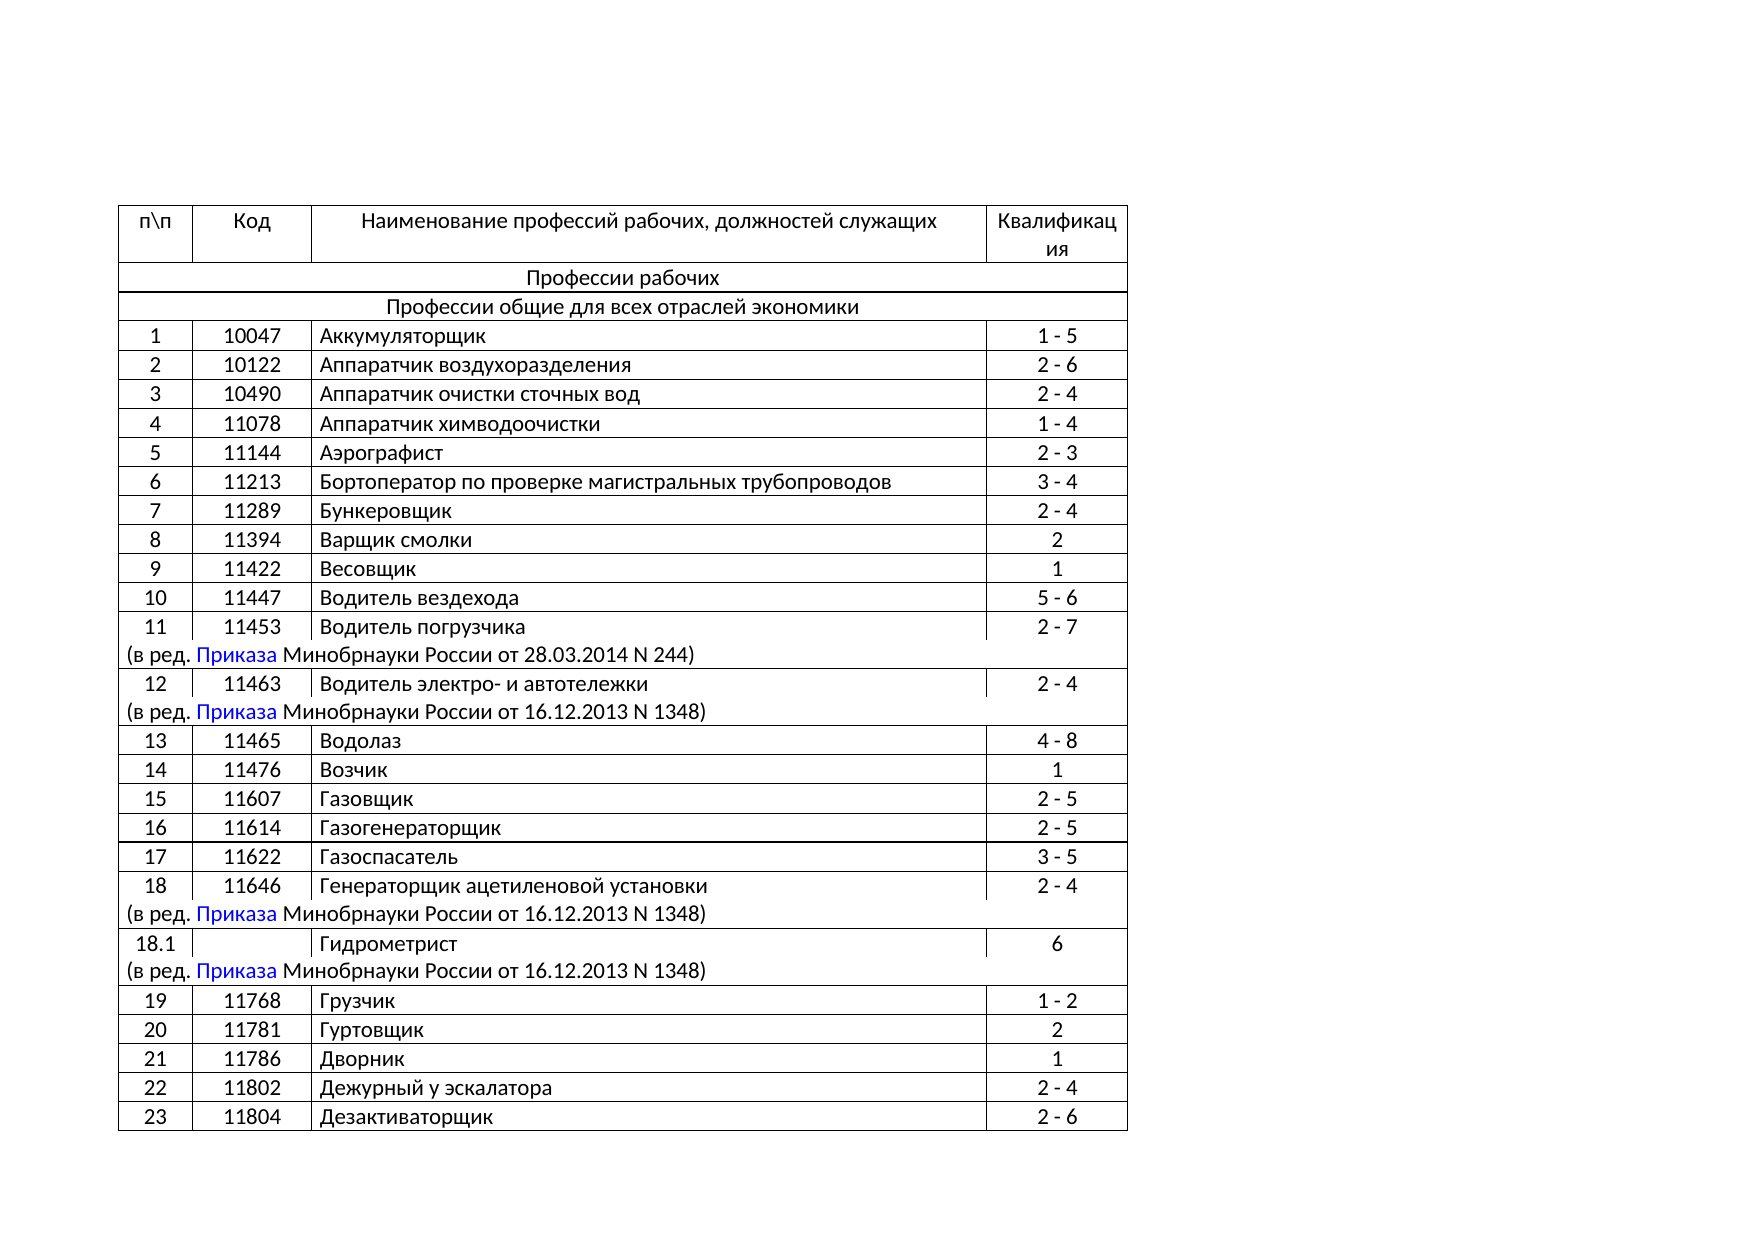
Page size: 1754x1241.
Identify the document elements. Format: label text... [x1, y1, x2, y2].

table_cell 1 [987, 755, 1127, 783]
table_cell 19 [119, 986, 192, 1014]
table_cell 21 [119, 1044, 192, 1072]
table_cell 14 [119, 755, 192, 783]
table_cell Весовщик [312, 554, 986, 582]
table_cell 13 [119, 726, 192, 754]
table_header Наименование профессий рабочих, должностей служащих [312, 206, 986, 262]
table_cell 11144 [193, 438, 311, 466]
table_cell Грузчик [312, 986, 986, 1014]
table_cell 2 [119, 351, 192, 378]
table_cell 1 [987, 1044, 1127, 1072]
table_cell 11646 [193, 872, 311, 899]
table_cell 5 - 6 [987, 583, 1127, 611]
table_cell 3 [119, 380, 192, 408]
table_cell 11476 [193, 755, 311, 783]
table_cell 2 - 3 [987, 438, 1127, 466]
table_cell 7 [119, 496, 192, 524]
table_cell 20 [119, 1015, 192, 1043]
table_cell 1 [987, 554, 1127, 582]
table_cell 17 [119, 843, 192, 871]
table_cell 22 [119, 1073, 192, 1101]
table_cell 23 [119, 1102, 192, 1130]
table_cell 18 [119, 872, 192, 899]
table_cell 16 [119, 814, 192, 841]
table_cell 10122 [193, 351, 311, 378]
table_cell 11447 [193, 583, 311, 611]
table_cell Дежурный у эскалатора [312, 1073, 986, 1101]
table_cell 2 [987, 1015, 1127, 1043]
table_cell 11463 [193, 669, 311, 697]
table_cell 11781 [193, 1015, 311, 1043]
table_cell Гидрометрист [312, 929, 986, 957]
table_cell 10047 [193, 321, 311, 349]
table_cell 18.1 [119, 929, 192, 957]
table_cell 11465 [193, 726, 311, 754]
table_header п\п [119, 206, 192, 262]
table_cell 2 - 4 [987, 669, 1127, 697]
table_cell Водолаз [312, 726, 986, 754]
table_cell 11213 [193, 467, 311, 495]
table_cell 11 [119, 612, 192, 640]
table_cell 8 [119, 525, 192, 553]
table_cell 4 - 8 [987, 726, 1127, 754]
table_cell 6 [987, 929, 1127, 957]
table_cell 1 - 5 [987, 321, 1127, 349]
table_cell (в ред. Приказа Минобрнауки России от 16.12.2013 N 1348) [119, 900, 1127, 928]
table_cell 12 [119, 669, 192, 697]
table_cell 11768 [193, 986, 311, 1014]
table_cell 11394 [193, 525, 311, 553]
table_cell Водитель электро- и автотележки [312, 669, 986, 697]
table_cell Профессии рабочих [119, 263, 1127, 291]
table_cell 4 [119, 409, 192, 437]
table_cell 5 [119, 438, 192, 466]
table_cell 2 - 5 [987, 784, 1127, 812]
table_cell 2 - 4 [987, 380, 1127, 408]
table_cell Варщик смолки [312, 525, 986, 553]
table_cell 2 - 4 [987, 496, 1127, 524]
table_cell Дезактиваторщик [312, 1102, 986, 1130]
table_cell Бункеровщик [312, 496, 986, 524]
table_cell 10490 [193, 380, 311, 408]
table_cell 11607 [193, 784, 311, 812]
table_cell 11804 [193, 1102, 311, 1130]
table_cell 2 [987, 525, 1127, 553]
table_cell 1 [119, 321, 192, 349]
table_cell Гуртовщик [312, 1015, 986, 1043]
table_cell 2 - 6 [987, 351, 1127, 378]
table_cell (в ред. Приказа Минобрнауки России от 28.03.2014 N 244) [119, 640, 1127, 668]
table_cell Аппаратчик химводоочистки [312, 409, 986, 437]
table_cell Водитель вездехода [312, 583, 986, 611]
table_cell 11078 [193, 409, 311, 437]
table_cell Газоспасатель [312, 843, 986, 871]
table_cell 2 - 7 [987, 612, 1127, 640]
table_header Квалификация [987, 206, 1127, 262]
table_cell 3 - 4 [987, 467, 1127, 495]
table_cell 1 - 4 [987, 409, 1127, 437]
table_cell Аппаратчик воздухоразделения [312, 351, 986, 378]
table_cell 11622 [193, 843, 311, 871]
table_cell Дворник [312, 1044, 986, 1072]
table_cell Газогенераторщик [312, 814, 986, 841]
table_cell 2 - 4 [987, 872, 1127, 899]
table_cell 2 - 4 [987, 1073, 1127, 1101]
table_cell Генераторщик ацетиленовой установки [312, 872, 986, 899]
table_cell 9 [119, 554, 192, 582]
table_cell 11786 [193, 1044, 311, 1072]
table_cell 15 [119, 784, 192, 812]
table_cell 11422 [193, 554, 311, 582]
table_cell 1 - 2 [987, 986, 1127, 1014]
table_cell 10 [119, 583, 192, 611]
table_header Код [193, 206, 311, 262]
table_cell 11802 [193, 1073, 311, 1101]
table_cell 2 - 6 [987, 1102, 1127, 1130]
table_cell Профессии общие для всех отраслей экономики [119, 293, 1127, 320]
table_cell 11453 [193, 612, 311, 640]
table_cell [193, 929, 311, 957]
table_cell 2 - 5 [987, 814, 1127, 841]
table_cell Водитель погрузчика [312, 612, 986, 640]
table_cell Бортоператор по проверке магистральных трубопроводов [312, 467, 986, 495]
table_cell 11614 [193, 814, 311, 841]
table_cell 3 - 5 [987, 843, 1127, 871]
table_cell Аппаратчик очистки сточных вод [312, 380, 986, 408]
table_cell Аккумуляторщик [312, 321, 986, 349]
table_cell (в ред. Приказа Минобрнауки России от 16.12.2013 N 1348) [119, 697, 1127, 725]
table_cell Аэрографист [312, 438, 986, 466]
table_cell Газовщик [312, 784, 986, 812]
table_cell 6 [119, 467, 192, 495]
table_cell (в ред. Приказа Минобрнауки России от 16.12.2013 N 1348) [119, 957, 1127, 985]
table_cell Возчик [312, 755, 986, 783]
table_cell 11289 [193, 496, 311, 524]
